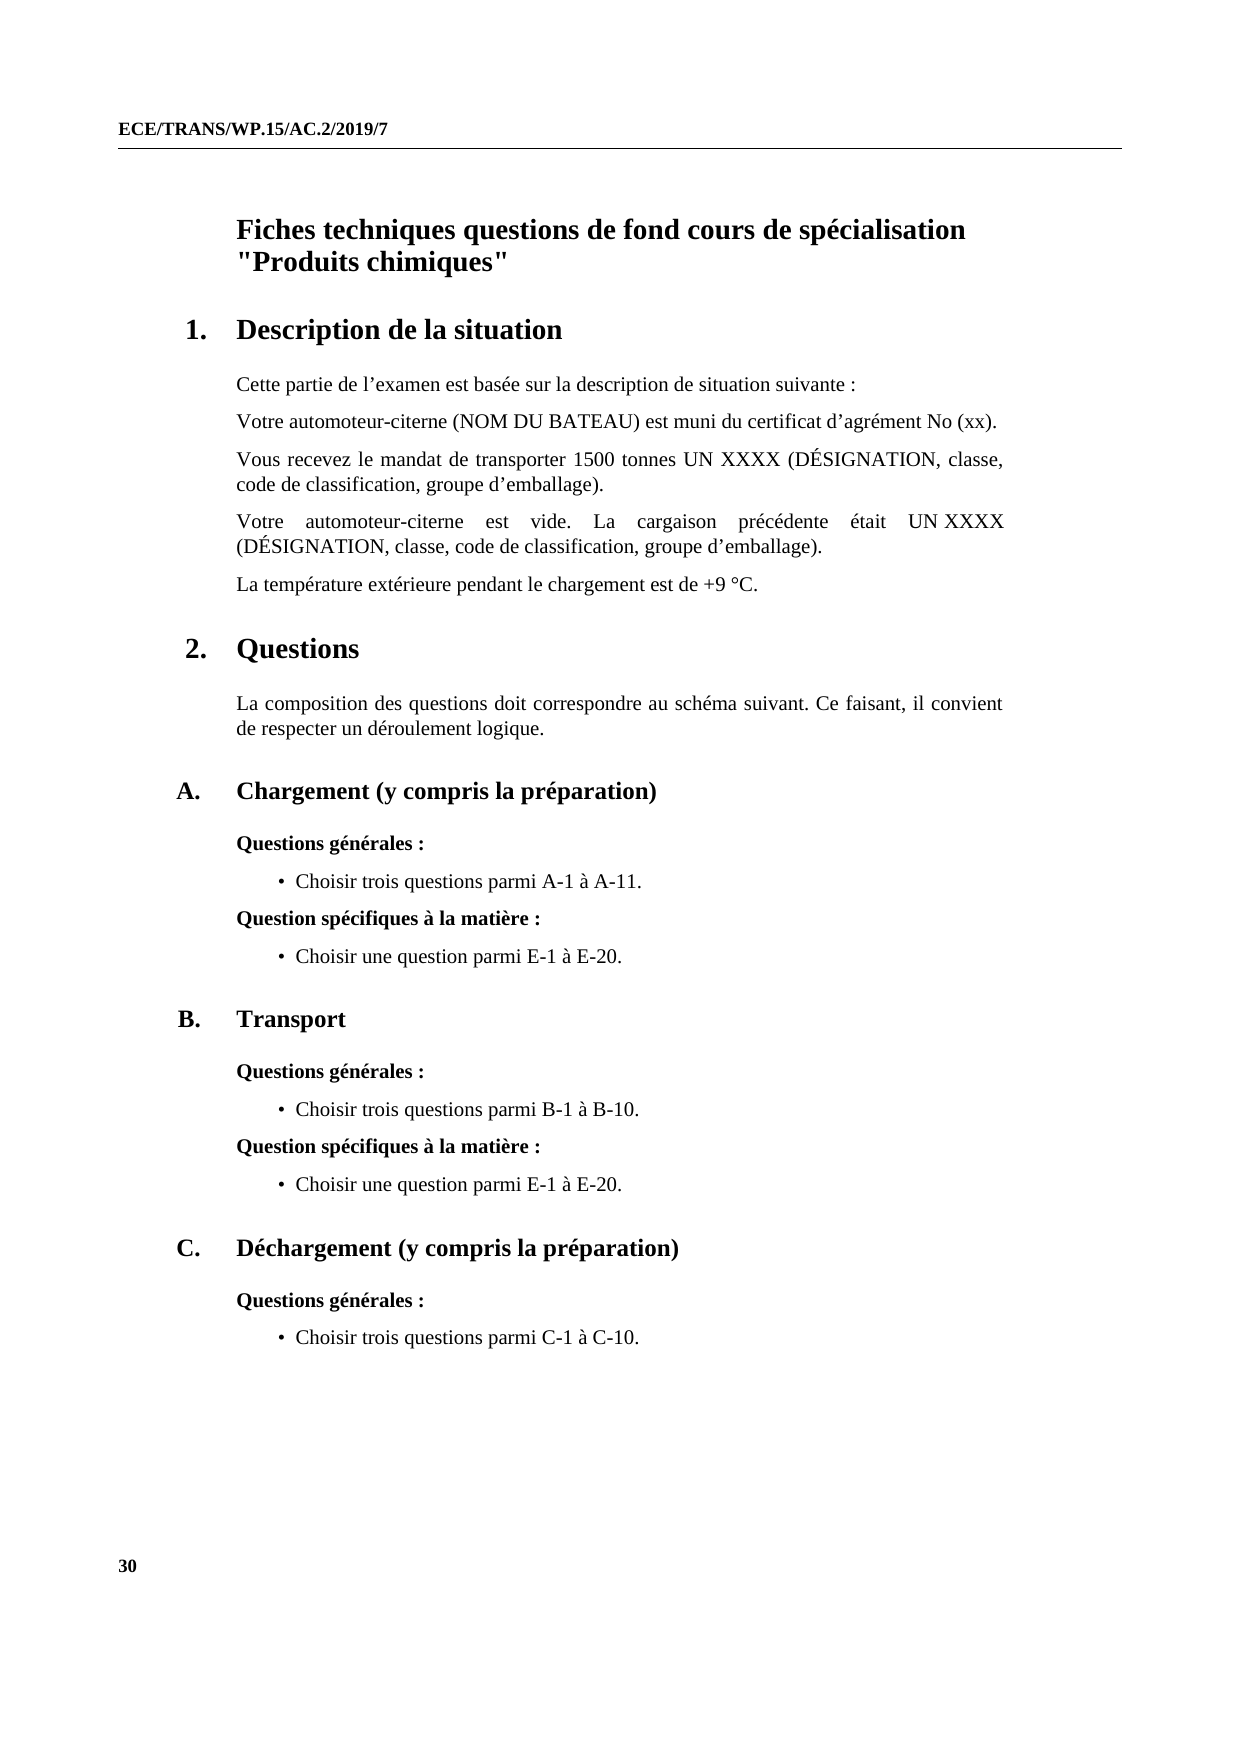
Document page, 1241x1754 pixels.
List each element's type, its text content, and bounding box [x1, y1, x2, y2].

text C. Déchargement (y compris la préparation) [118, 1233, 1004, 1262]
text 2. Questions [118, 633, 1004, 665]
text La composition des questions doit correspondre au schéma suivant. Ce faisant, il convient de respecter un déroulement logique. [236, 690, 1004, 740]
list Choisir trois questions parmi B-1 à B-10. [278, 1096, 1004, 1121]
text Votre automoteur-citerne (NOM DU BATEAU) est muni du certificat d’agrément No (xx). [236, 408, 1004, 433]
text La température extérieure pendant le chargement est de +9 °C. [236, 571, 1004, 596]
list Choisir trois questions parmi A-1 à A-11. [278, 868, 1004, 893]
list Choisir trois questions parmi C-1 à C-10. [278, 1324, 1004, 1349]
text A. Chargement (y compris la préparation) [118, 777, 1004, 805]
text 1. Description de la situation [118, 315, 1004, 346]
text Questions générales : [236, 1287, 1004, 1312]
text Questions générales : [236, 1058, 1004, 1083]
text Question spécifiques à la matière : [236, 905, 1004, 930]
text B. Transport [118, 1005, 1004, 1033]
text Question spécifiques à la matière : [236, 1133, 1004, 1158]
list Choisir une question parmi E-1 à E-20. [278, 1171, 1004, 1196]
text Fiches techniques questions de fond cours de spécialisation "Produits chimiques" [118, 215, 1004, 277]
text Vous recevez le mandat de transporter 1500 tonnes UN XXXX (DÉSIGNATION, classe, code de classification, groupe d’emballage). [236, 446, 1004, 496]
text Votre automoteur-citerne est vide. La cargaison précédente était UN XXXX (DÉSIGNATION, classe, code de classification, groupe d’emballage). [236, 508, 1004, 558]
list Choisir une question parmi E-1 à E-20. [278, 943, 1004, 968]
text Cette partie de l’examen est basée sur la description de situation suivante : [236, 371, 1004, 396]
text Questions générales : [236, 830, 1004, 855]
